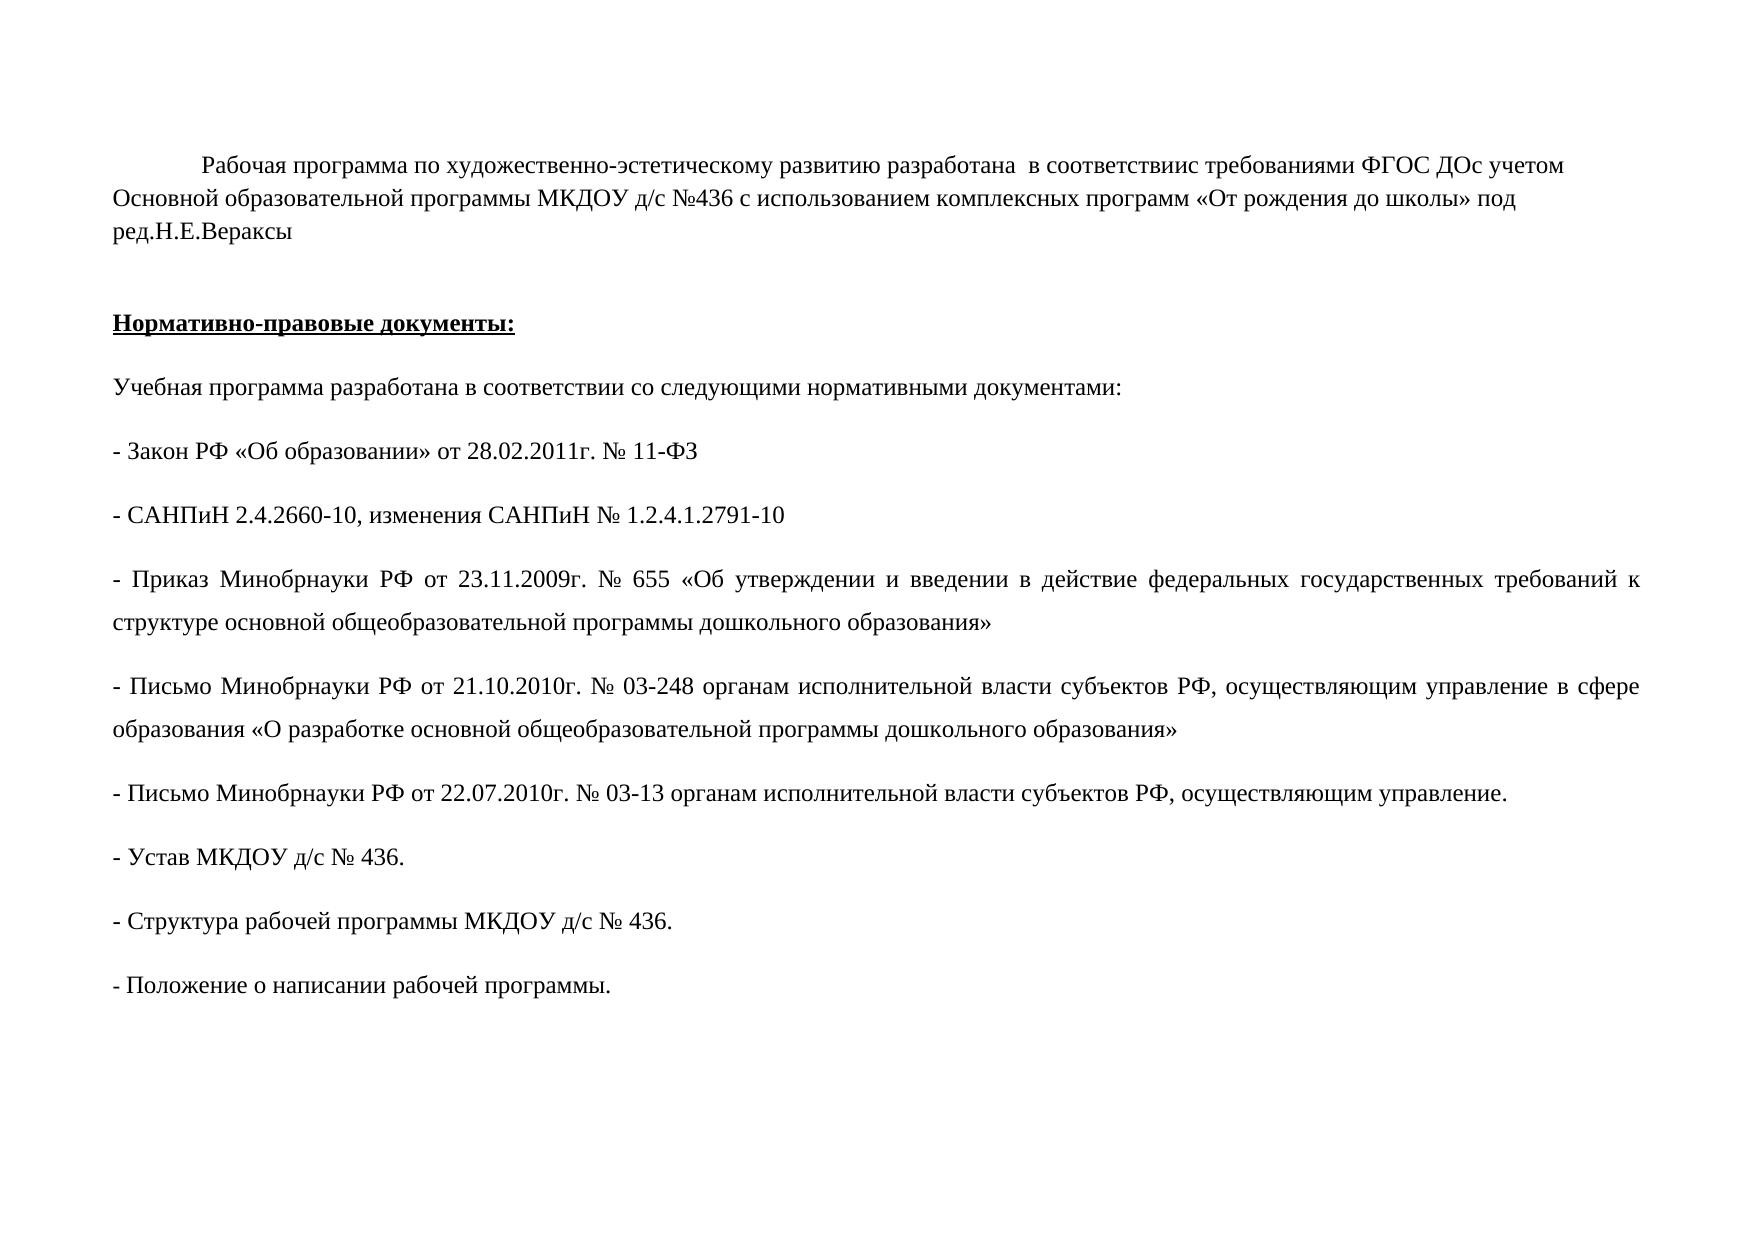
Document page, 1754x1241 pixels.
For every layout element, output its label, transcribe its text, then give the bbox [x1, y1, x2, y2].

text - Структура рабочей программы МКДОУ д/с № 436. [112, 906, 1641, 935]
text - Положение о написании рабочей программы. [112, 970, 1641, 999]
text - Приказ Минобрнауки РФ от 23.11.2009г. № 655 «Об утверждении и введении в действие федеральных государственных требований к структуре основной общеобразовательной программы дошкольного образования» [112, 564, 1641, 636]
text - Письмо Минобрнауки РФ от 22.07.2010г. № 03-13 органам исполнительной власти субъектов РФ, осуществляющим управление. [112, 778, 1641, 807]
text Нормативно-правовые документы: [112, 308, 1641, 337]
text - Устав МКДОУ д/с № 436. [112, 842, 1641, 871]
text - Письмо Минобрнауки РФ от 21.10.2010г. № 03-248 органам исполнительной власти субъектов РФ, осуществляющим управление в сфере образования «О разработке основной общеобразовательной программы дошкольного образования» [112, 671, 1641, 743]
text - Закон РФ «Об образовании» от 28.02.2011г. № 11-ФЗ [112, 436, 1641, 465]
text Рабочая программа по художественно-эстетическому развитию разработана в соответствиис требованиями ФГОС ДОс учетом Основной образовательной программы МКДОУ д/с №436 с использованием комплексных программ «От рождения до школы» под ред.Н.Е.Вераксы [112, 150, 1641, 245]
text - САНПиН 2.4.2660-10, изменения САНПиН № 1.2.4.1.2791-10 [112, 500, 1641, 529]
text Учебная программа разработана в соответствии со следующими нормативными документами: [112, 372, 1641, 401]
